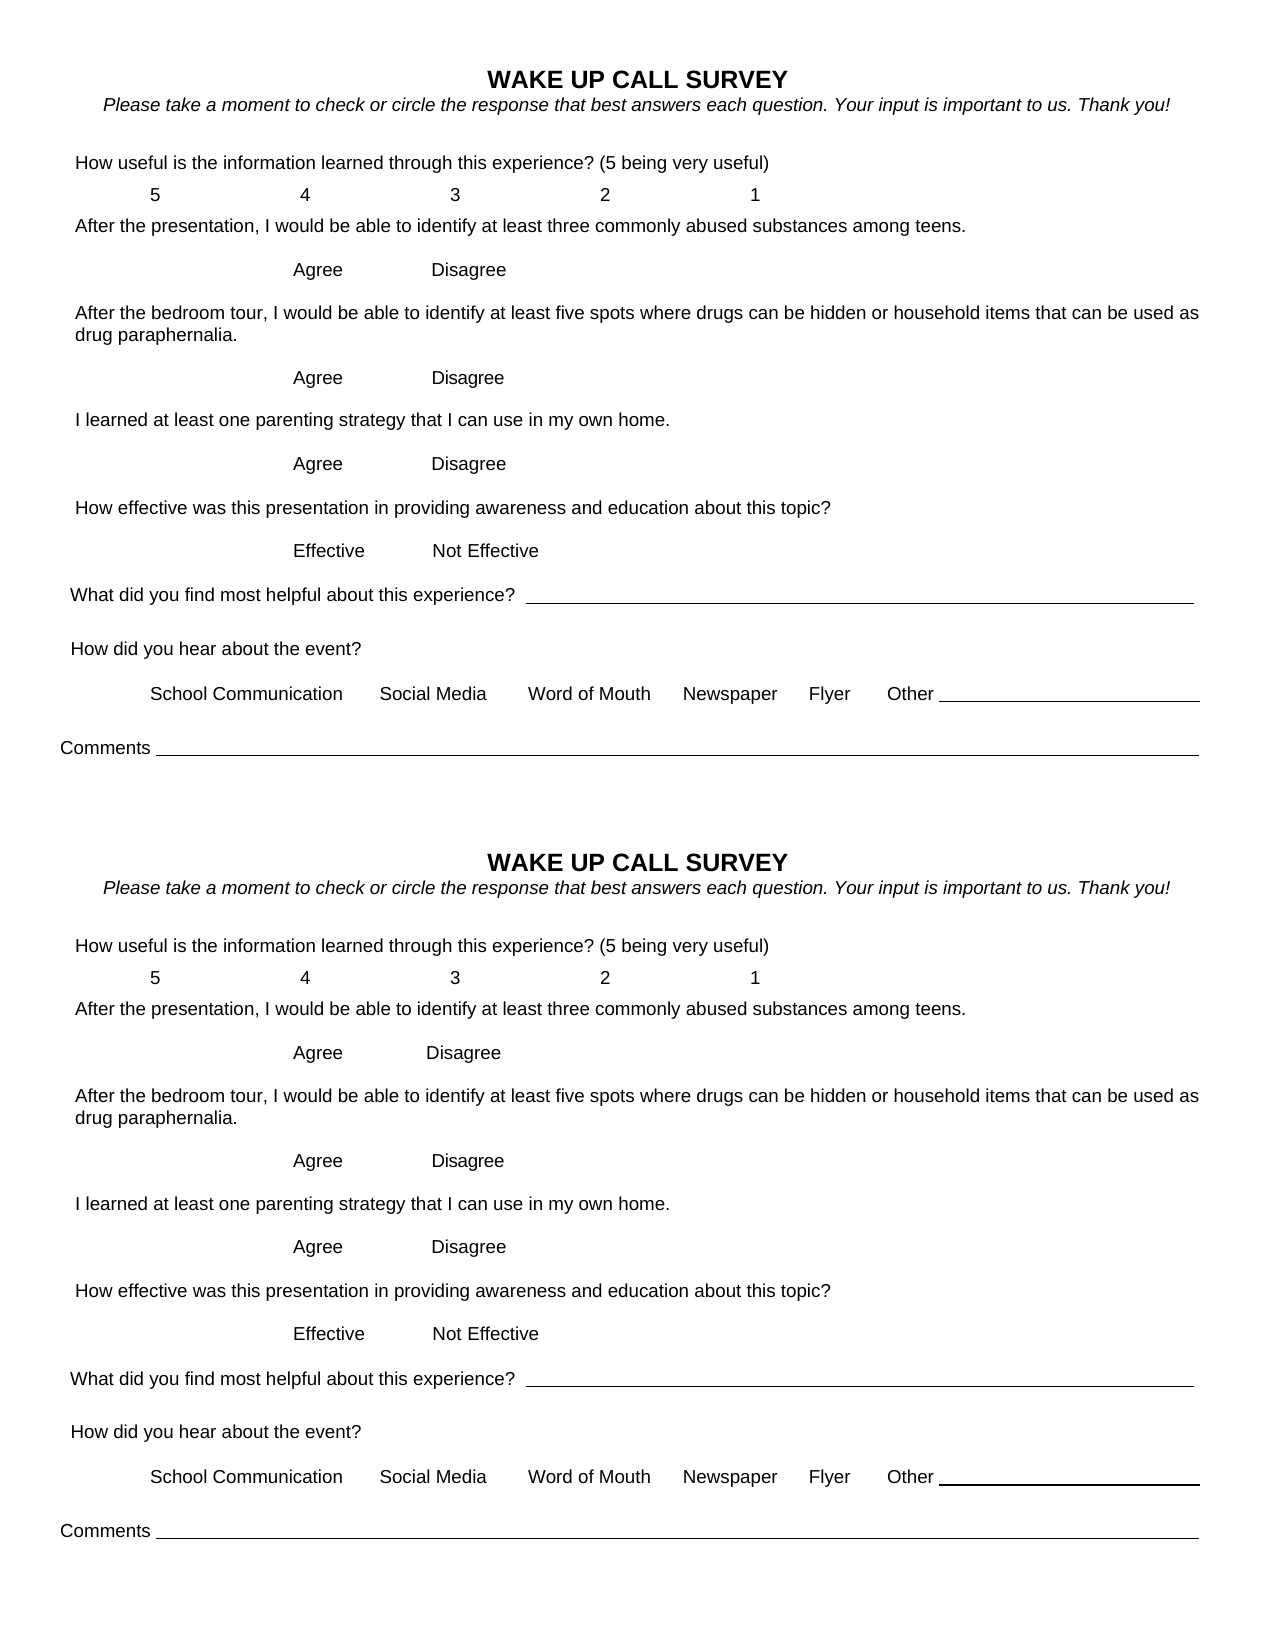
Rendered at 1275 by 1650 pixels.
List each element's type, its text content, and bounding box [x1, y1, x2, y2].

text School Communication Social Media Word of Mouth Newspaper Flyer Other [150, 1466, 1210, 1487]
text After the presentation, I would be able to identify at least three commonly abused substances among teens. [75, 216, 1210, 237]
text How effective was this presentation in providing awareness and education about this topic? [75, 1280, 1210, 1301]
text 5 4 3 2 1 [75, 183, 769, 205]
text Please take a moment to check or circle the response that best answers each question. Your input is important to us. Thank you! [64, 877, 1210, 899]
text After the presentation, I would be able to identify at least three commonly abused substances among teens. [75, 999, 1210, 1020]
text Agree Disagree [293, 452, 1210, 474]
text Agree Disagree [293, 1236, 1210, 1257]
text Please take a moment to check or circle the response that best answers each question. Your input is important to us. Thank you! [64, 94, 1210, 116]
text Agree Disagree [293, 259, 1210, 280]
text Agree Disagree [75, 1150, 676, 1171]
text Agree Disagree [75, 367, 676, 388]
text 5 4 3 2 1 [75, 966, 769, 988]
text Comments [60, 1520, 1210, 1541]
text Effective Not Effective [293, 540, 1210, 562]
text After the bedroom tour, I would be able to identify at least five spots where drugs can be hidden or household items that can be used as drug paraphernalia. [75, 302, 1210, 345]
text Comments [60, 737, 1210, 758]
text How useful is the information learned through this experience? (5 being very useful) [75, 152, 1210, 173]
subtitle WAKE UP CALL SURVEY [65, 66, 1210, 94]
text How effective was this presentation in providing awareness and education about this topic? [75, 497, 1210, 518]
text Agree Disagree [293, 1042, 1210, 1063]
text School Communication Social Media Word of Mouth Newspaper Flyer Other [150, 682, 1210, 704]
text I learned at least one parenting strategy that I can use in my own home. [75, 1192, 1090, 1214]
text What did you find most helpful about this experience? [70, 1367, 1210, 1389]
text What did you find most helpful about this experience? [70, 584, 1210, 606]
text After the bedroom tour, I would be able to identify at least five spots where drugs can be hidden or household items that can be used as drug paraphernalia. [75, 1085, 1210, 1128]
text Effective Not Effective [293, 1323, 1210, 1345]
text How did you hear about the event? [70, 1421, 1210, 1443]
text I learned at least one parenting strategy that I can use in my own home. [75, 409, 1090, 431]
subtitle WAKE UP CALL SURVEY [65, 849, 1210, 877]
text How did you hear about the event? [70, 638, 1210, 660]
text How useful is the information learned through this experience? (5 being very useful) [75, 935, 1210, 957]
